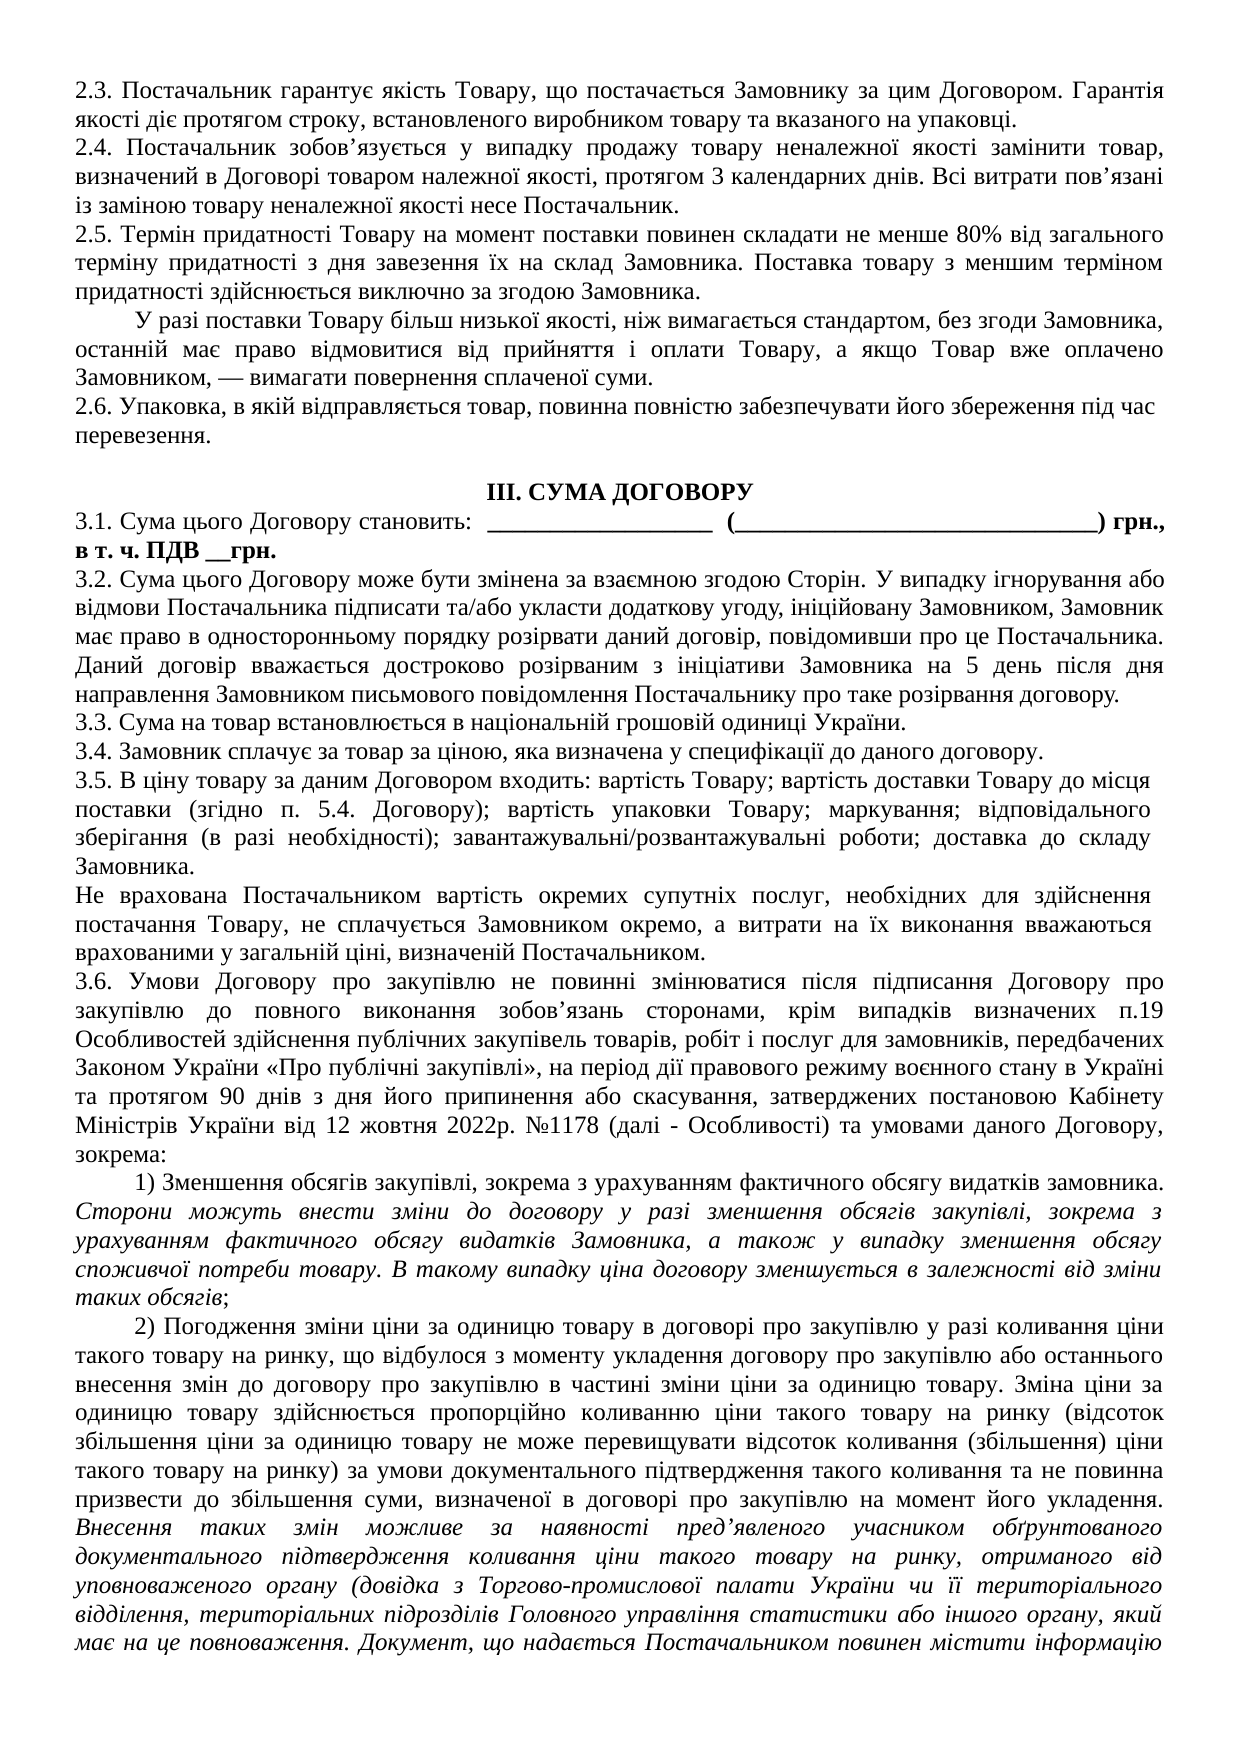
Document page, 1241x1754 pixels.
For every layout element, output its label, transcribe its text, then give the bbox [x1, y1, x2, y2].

text 2.3. Постачальник гарантує якість Товару, що постачається Замовнику за цим Договором. Гарантія якості діє протягом строку, встановленого виробником товару та вказаного на упаковці. [75, 75, 1165, 132]
text 3.3. Сума на товар встановлюється в національній грошовій одиниці України. [75, 707, 1152, 736]
text 3.2. Сума цього Договору може бути змінена за взаємною згодою Сторін. У випадку ігнорування або відмови Постачальника підписати та/або укласти додаткову угоду, ініційовану Замовником, Замовник має право в односторонньому порядку розірвати даний договір, повідомивши про це Постачальника. Даний договір вважається достроково розірваним з ініціативи Замовника на 5 день після дня направлення Замовником письмового повідомлення Постачальнику про таке розірвання договору. [75, 564, 1165, 707]
text 3.1. Сума цього Договору становить: __________________ (_____________________________) грн., в т. ч. ПДВ __грн. [75, 506, 1165, 564]
text 2.4. Постачальник зобов’язується у випадку продажу товару неналежної якості замінити товар, визначений в Договорі товаром належної якості, протягом 3 календарних днів. Всі витрати пов’язані із заміною товару неналежної якості несе Постачальник. [75, 132, 1165, 219]
text 2.5. Термін придатності Товару на момент поставки повинен складати не менше 80% від загального терміну придатності з дня завезення їх на склад Замовника. Поставка товару з меншим терміном придатності здійснюється виключно за згодою Замовника. [75, 219, 1165, 305]
text 3.6. Умови Договору про закупівлю не повинні змінюватися після підписання Договору про закупівлю до повного виконання зобов’язань сторонами, крім випадків визначених п.19 Особливостей здійснення публічних закупівель товарів, робіт і послуг для замовників, передбачених Законом України «Про публічні закупівлі», на період дії правового режиму воєнного стану в Україні та протягом 90 днів з дня його припинення або скасування, затверджених постановою Кабінету Міністрів України від 12 жовтня 2022р. №1178 (далі - Особливості) та умовами даного Договору, зокрема: [75, 966, 1165, 1167]
text 2.6. Упаковка, в якій відправляється товар, повинна повністю забезпечувати його збереження під час перевезення. [75, 391, 1165, 449]
text Не врахована Постачальником вартість окремих супутніх послуг, необхідних для здійснення постачання Товару, не сплачується Замовником окремо, а витрати на їх виконання вважаються врахованими у загальній ціні, визначеній Постачальником. [75, 880, 1152, 966]
text III. СУМА ДОГОВОРУ [75, 477, 1165, 506]
text У разі поставки Товару більш низької якості, ніж вимагається стандартом, без згоди Замовника, останній має право відмовитися від прийняття і оплати Товару, а якщо Товар вже оплачено Замовником, — вимагати повернення сплаченої суми. [75, 305, 1165, 391]
text 3.4. Замовник сплачує за товар за ціною, яка визначена у специфікації до даного договору. [75, 736, 1152, 765]
text 3.5. В ціну товару за даним Договором входить: вартість Товару; вартість доставки Товару до місця поставки (згідно п. 5.4. Договору); вартість упаковки Товару; маркування; відповідального зберігання (в разі необхідності); завантажувальні/розвантажувальні роботи; доставка до складу Замовника. [75, 765, 1152, 880]
text 1) Зменшення обсягів закупівлі, зокрема з урахуванням фактичного обсягу видатків замовника. Сторони можуть внести зміни до договору у разі зменшення обсягів закупівлі, зокрема з урахуванням фактичного обсягу видатків Замовника, а також у випадку зменшення обсягу споживчої потреби товару. В такому випадку ціна договору зменшується в залежності від зміни таких обсягів; [75, 1167, 1165, 1311]
